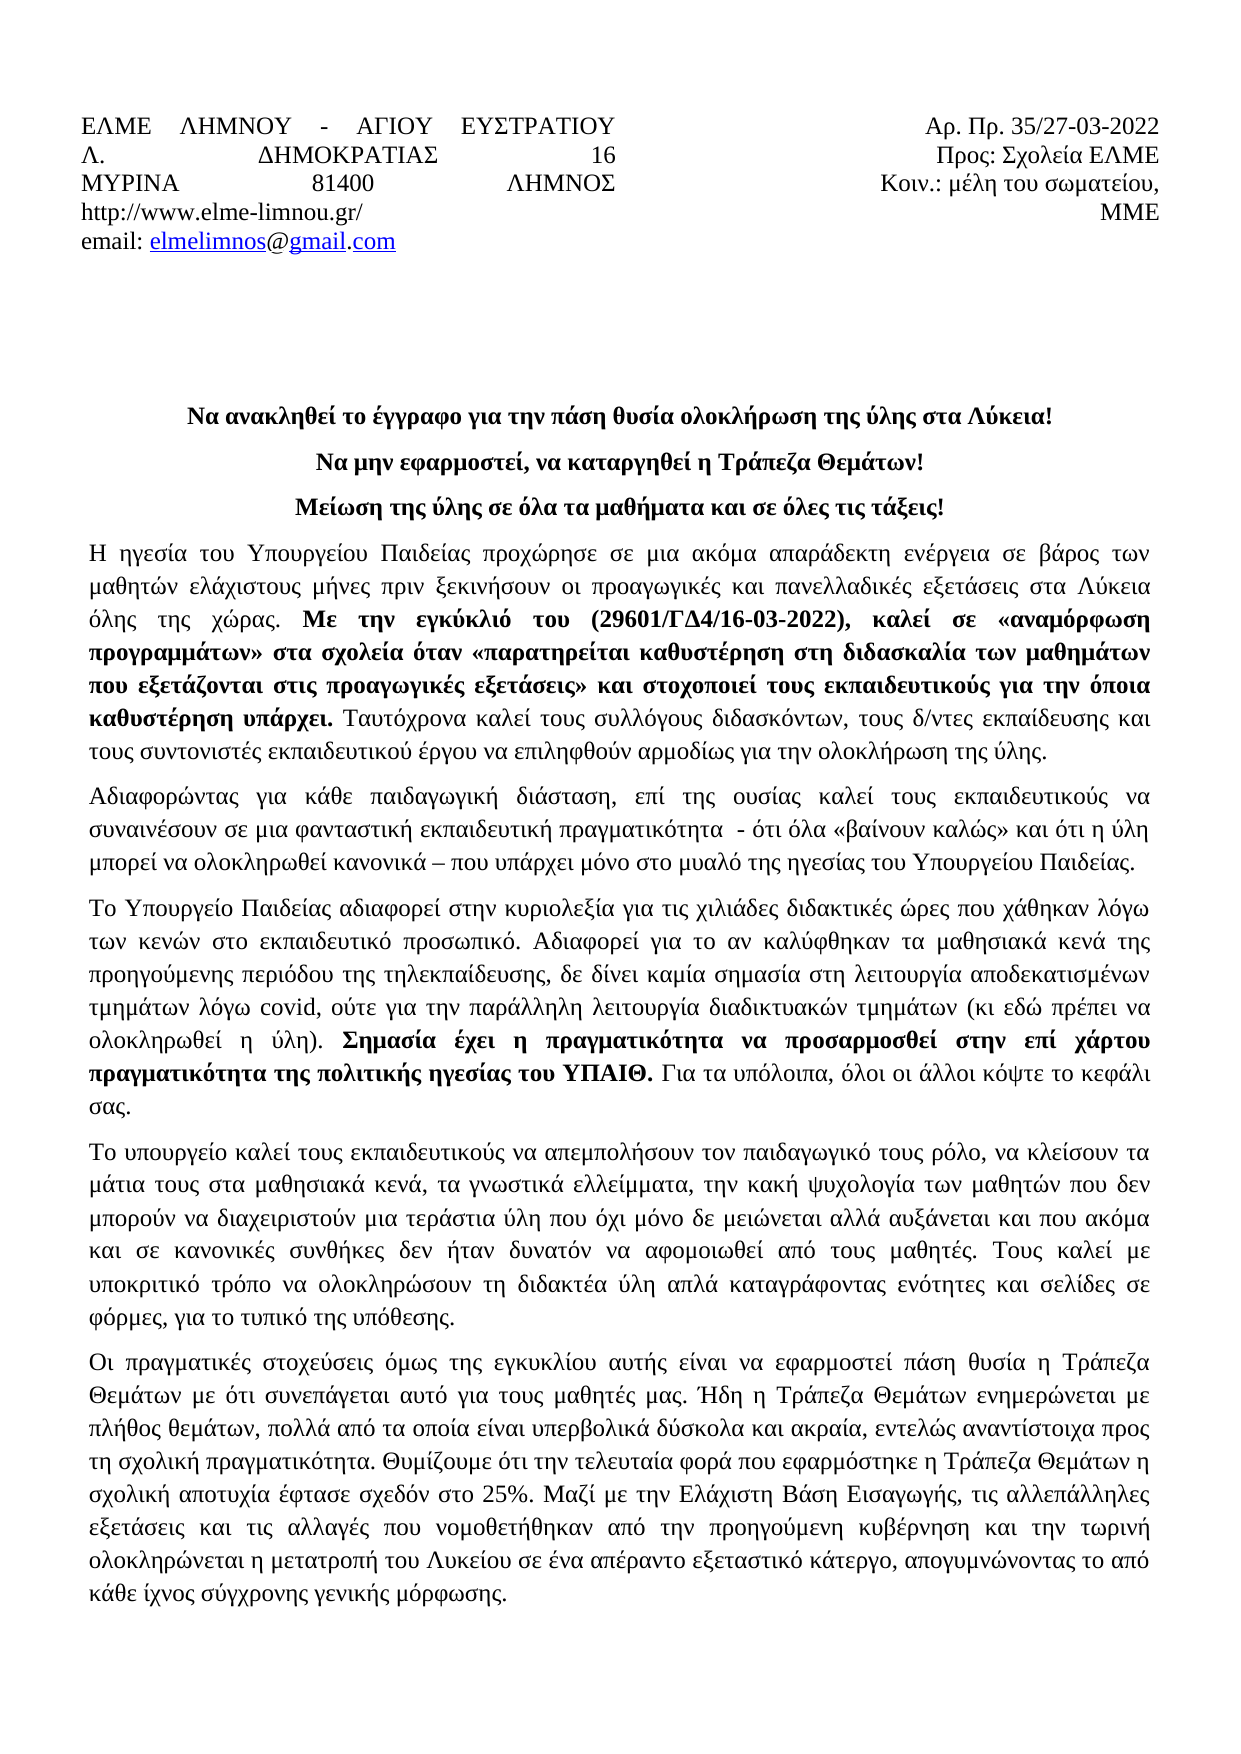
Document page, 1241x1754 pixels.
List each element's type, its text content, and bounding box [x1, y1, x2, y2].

text To υπουργείο καλεί τους εκπαιδευτικούς να απεμπολήσουν τον παιδαγωγικό τους ρόλο, να κλείσουν τα μάτια τους στα μαθησιακά κενά, τα γνωστικά ελλείμματα, την κακή ψυχολογία των μαθητών που δεν μπορούν να διαχειριστούν μια τεράστια ύλη που όχι μόνο δε μειώνεται αλλά αυξάνεται και που ακόμα και σε κανονικές συνθήκες δεν ήταν δυνατόν να αφομοιωθεί από τους μαθητές. Τους καλεί με υποκριτικό τρόπο να ολοκληρώσουν τη διδακτέα ύλη απλά καταγράφοντας ενότητες και σελίδες σε φόρμες, για το τυπικό της υπόθεσης. [89, 1137, 1152, 1330]
text Οι πραγματικές στοχεύσεις όμως της εγκυκλίου αυτής είναι να εφαρμοστεί πάση θυσία η Τράπεζα Θεμάτων με ότι συνεπάγεται αυτό για τους μαθητές μας. Ήδη η Τράπεζα Θεμάτων ενημερώνεται με πλήθος θεμάτων, πολλά από τα οποία είναι υπερβολικά δύσκολα και ακραία, εντελώς αναντίστοιχα προς τη σχολική πραγματικότητα. Θυμίζουμε ότι την τελευταία φορά που εφαρμόστηκε η Τράπεζα Θεμάτων η σχολική αποτυχία έφτασε σχεδόν στο 25%. Μαζί με την Ελάχιστη Βάση Εισαγωγής, τις αλλεπάλληλες εξετάσεις και τις αλλαγές που νομοθετήθηκαν από την προηγούμενη κυβέρνηση και την τωρινή ολοκληρώνεται η μετατροπή του Λυκείου σε ένα απέραντο εξεταστικό κάτεργο, απογυμνώνοντας το από κάθε ίχνος σύγχρονης γενικής μόρφωσης. [89, 1347, 1152, 1607]
text Να ανακληθεί το έγγραφο για την πάση θυσία ολοκλήρωση της ύλης στα Λύκεια! [89, 401, 1152, 430]
text Αδιαφορώντας για κάθε παιδαγωγική διάσταση, επί της ουσίας καλεί τους εκπαιδευτικούς να συναινέσουν σε μια φανταστική εκπαιδευτική πραγματικότητα - ότι όλα «βαίνουν καλώς» και ότι η ύλη μπορεί να ολοκληρωθεί κανονικά – που υπάρχει μόνο στο μυαλό της ηγεσίας του Υπουργείου Παιδείας. [89, 781, 1152, 876]
table_header Αρ. Πρ. 35/27-03-2022 Προς: Σχολεία ΕΛΜΕ Κοιν.: μέλη του σωματείου, ΜΜΕ [624, 103, 1168, 344]
text Η ηγεσία του Υπουργείου Παιδείας προχώρησε σε μια ακόμα απαράδεκτη ενέργεια σε βάρος των μαθητών ελάχιστους μήνες πριν ξεκινήσουν οι προαγωγικές και πανελλαδικές εξετάσεις στα Λύκεια όλης της χώρας. Με την εγκύκλιό του (29601/ΓΔ4/16-03-2022), καλεί σε «αναμόρφωση προγραμμάτων» στα σχολεία όταν «παρατηρείται καθυστέρηση στη διδασκαλία των μαθημάτων που εξετάζονται στις προαγωγικές εξετάσεις» και στοχοποιεί τους εκπαιδευτικούς για την όποια καθυστέρηση υπάρχει. Ταυτόχρονα καλεί τους συλλόγους διδασκόντων, τους δ/ντες εκπαίδευσης και τους συντονιστές εκπαιδευτικού έργου να επιληφθούν αρμοδίως για την ολοκλήρωση της ύλης. [89, 538, 1152, 764]
text Το Υπουργείο Παιδείας αδιαφορεί στην κυριολεξία για τις χιλιάδες διδακτικές ώρες που χάθηκαν λόγω των κενών στο εκπαιδευτικό προσωπικό. Αδιαφορεί για το αν καλύφθηκαν τα μαθησιακά κενά της προηγούμενης περιόδου της τηλεκπαίδευσης, δε δίνει καμία σημασία στη λειτουργία αποδεκατισμένων τμημάτων λόγω covid, ούτε για την παράλληλη λειτουργία διαδικτυακών τμημάτων (κι εδώ πρέπει να ολοκληρωθεί η ύλη). Σημασία έχει η πραγματικότητα να προσαρμοσθεί στην επί χάρτου πραγματικότητα της πολιτικής ηγεσίας του ΥΠΑΙΘ. Για τα υπόλοιπα, όλοι οι άλλοι κόψτε το κεφάλι σας. [89, 893, 1152, 1120]
text Να μην εφαρμοστεί, να καταργηθεί η Τράπεζα Θεμάτων! [89, 447, 1152, 475]
text Μείωση της ύλης σε όλα τα μαθήματα και σε όλες τις τάξεις! [89, 492, 1152, 521]
table_header ΕΛΜΕ ΛΗΜΝΟΥ - ΑΓΙΟΥ ΕΥΣΤΡΑΤΙΟΥ Λ. ΔΗΜΟΚΡΑΤΙΑΣ 16 ΜΥΡΙΝΑ 81400 ΛΗΜΝΟΣ http://www.elme-limnou.gr/ email: elmelimnos@gmail.com [73, 103, 624, 344]
